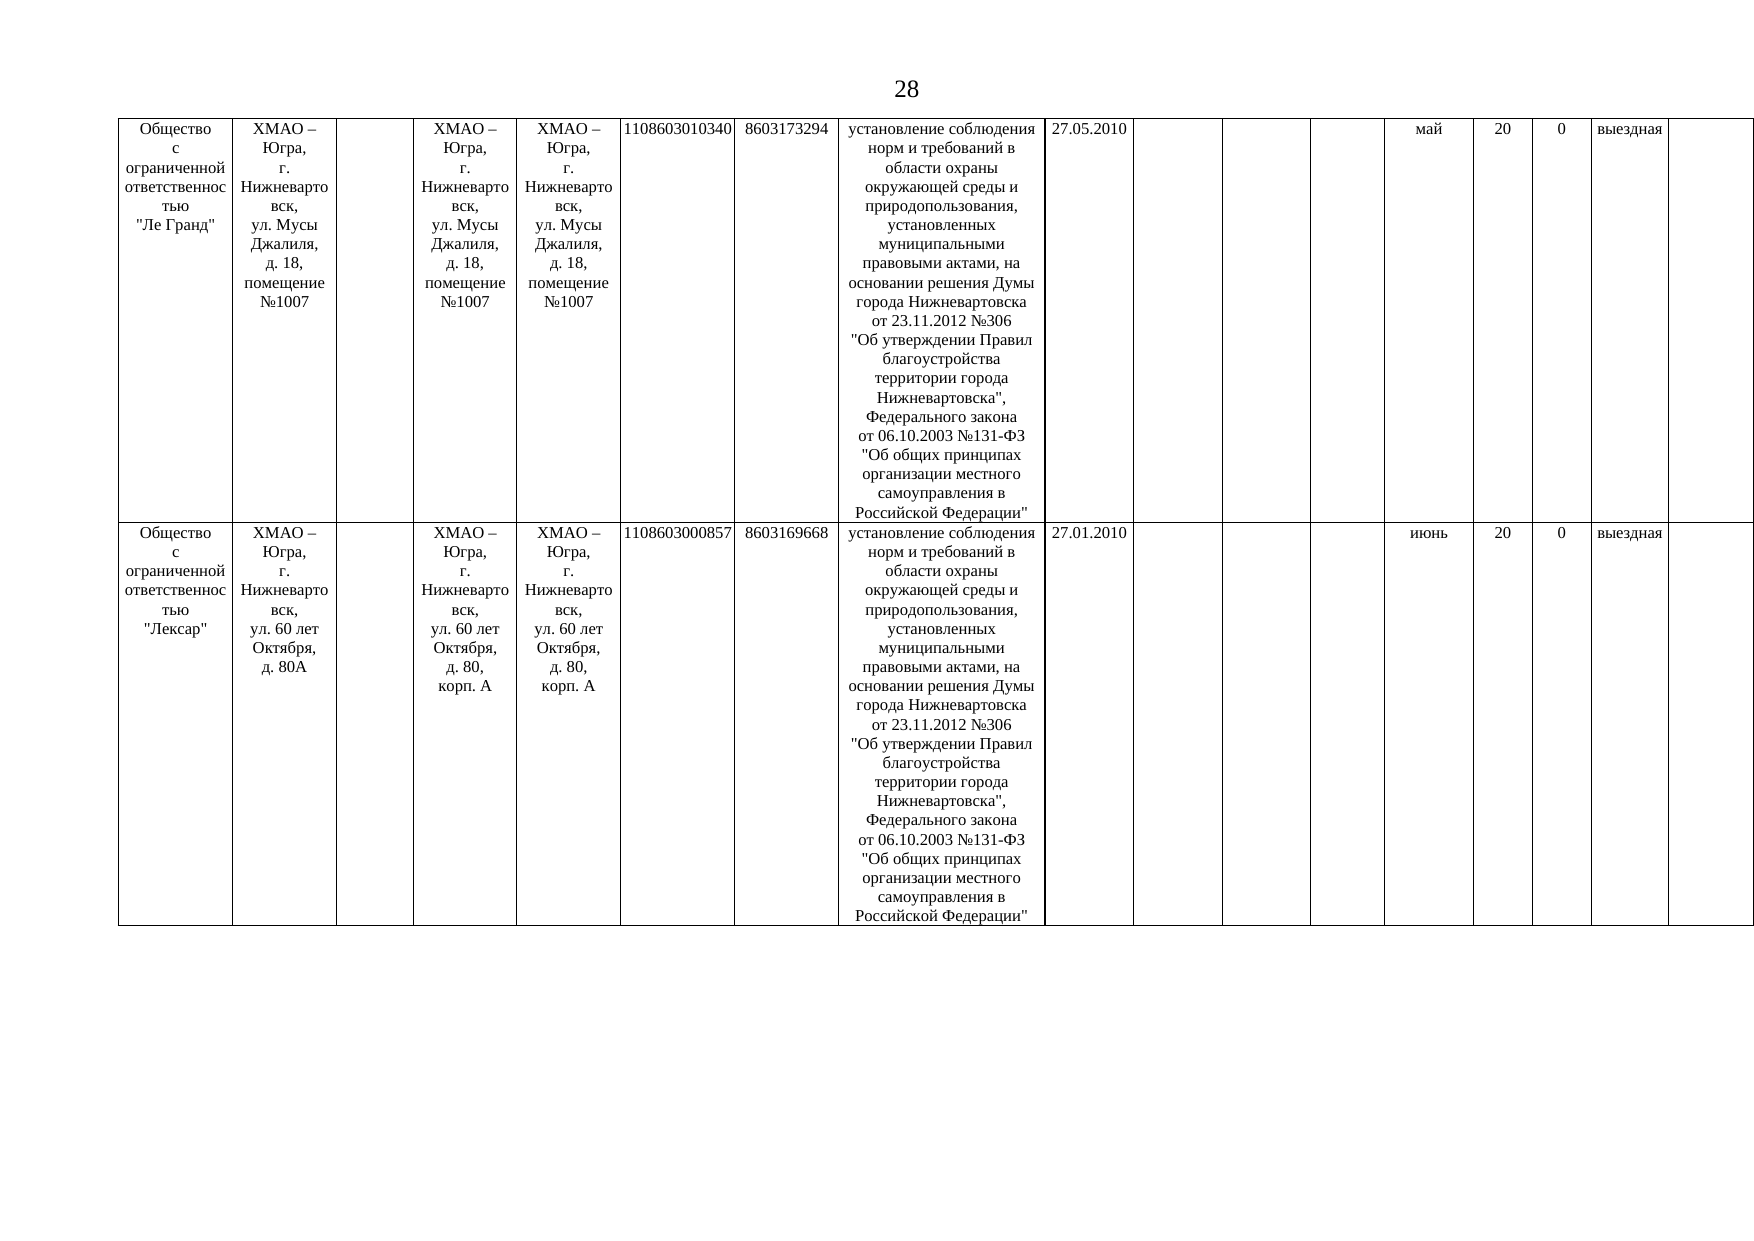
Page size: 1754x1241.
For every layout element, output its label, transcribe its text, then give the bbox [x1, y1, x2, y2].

table_cell выездная [1592, 523, 1668, 925]
table_cell 8603169668 [735, 523, 838, 925]
table_cell май [1385, 119, 1473, 522]
table_cell [1669, 119, 1753, 522]
table_cell ХМАО – Югра, г. Нижневартовск, ул. 60 лет Октября, д. 80, корп. А [414, 523, 516, 925]
table_cell 0 [1533, 119, 1591, 522]
table_cell ХМАО – Югра, г. Нижневартовск, ул. Мусы Джалиля, д. 18, помещение №1007 [233, 119, 336, 522]
table_cell [1134, 523, 1222, 925]
table_cell 27.05.2010 [1046, 119, 1133, 522]
table_cell [1223, 119, 1310, 522]
table_cell 1108603010340 [621, 119, 734, 522]
table_cell [1311, 523, 1384, 925]
table_cell ХМАО – Югра, г. Нижневартовск, ул. 60 лет Октября, д. 80, корп. А [517, 523, 620, 925]
table_cell [337, 119, 413, 522]
table_cell [1669, 523, 1753, 925]
table_cell Общество с ограниченной ответственностью "Лексар" [119, 523, 232, 925]
table_cell ХМАО – Югра, г. Нижневартовск, ул. Мусы Джалиля, д. 18, помещение №1007 [414, 119, 516, 522]
table_cell 1108603000857 [621, 523, 734, 925]
table_cell выездная [1592, 119, 1668, 522]
table_cell [1134, 119, 1222, 522]
table_cell 0 [1533, 523, 1591, 925]
table_cell [337, 523, 413, 925]
table_cell ХМАО – Югра, г. Нижневартовск, ул. Мусы Джалиля, д. 18, помещение №1007 [517, 119, 620, 522]
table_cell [839, 119, 1044, 522]
table_cell [1311, 119, 1384, 522]
table_cell июнь [1385, 523, 1473, 925]
table_cell 27.01.2010 [1046, 523, 1133, 925]
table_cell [839, 523, 1044, 925]
table_cell 8603173294 [735, 119, 838, 522]
table_cell 20 [1474, 119, 1532, 522]
table_cell 20 [1474, 523, 1532, 925]
table_cell Общество с ограниченной ответственностью "Ле Гранд" [119, 119, 232, 522]
table_cell ХМАО – Югра, г. Нижневартовск, ул. 60 лет Октября, д. 80А [233, 523, 336, 925]
table_cell [1223, 523, 1310, 925]
